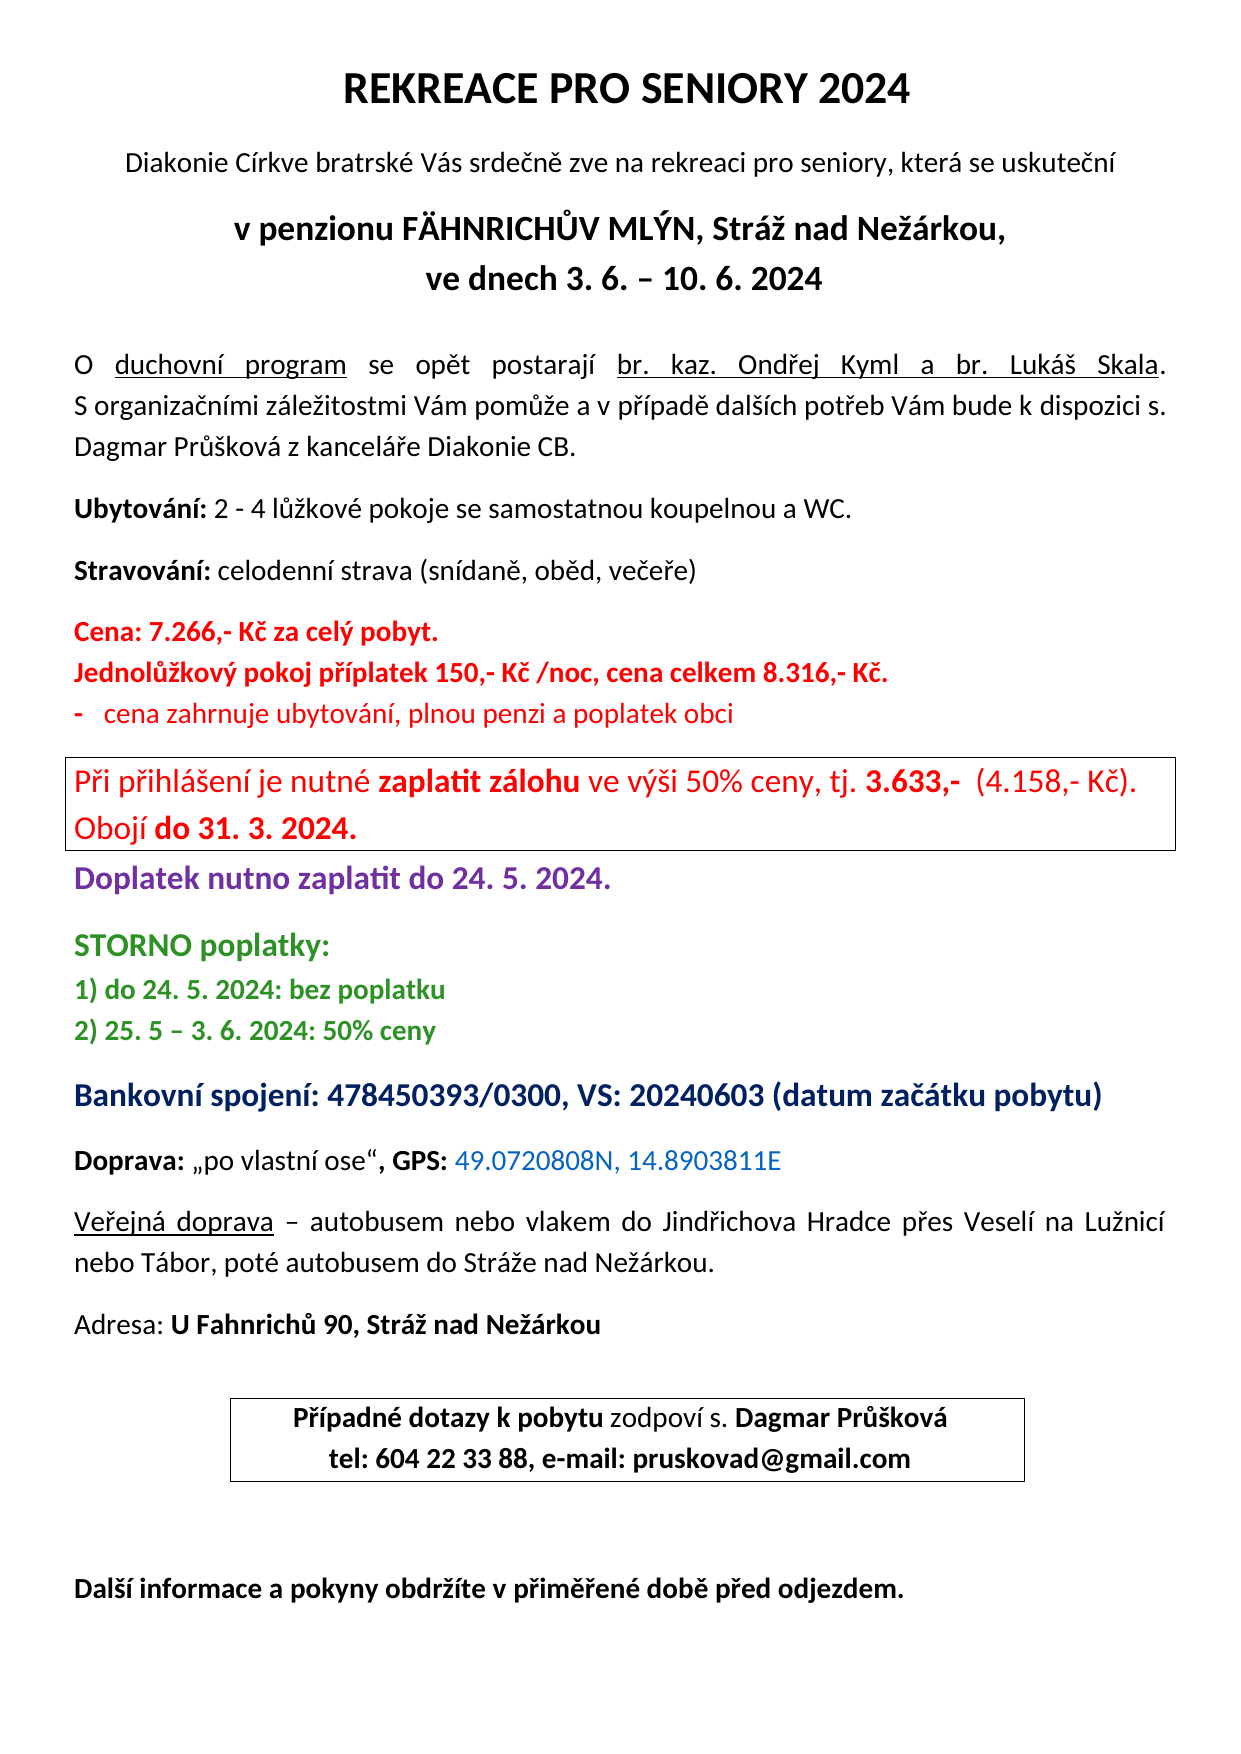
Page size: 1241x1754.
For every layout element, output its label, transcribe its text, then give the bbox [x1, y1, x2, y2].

text Ubytování: 2 - 4 lůžkové pokoje se samostatnou koupelnou a WC. [74, 490, 1167, 526]
table_header Případné dotazy k pobytu zodpoví s. Dagmar Průšková tel: 604 22 33 88, e-mail: pruskovad@gmail.com [231, 1399, 1024, 1481]
text Diakonie Církve bratrské Vás srdečně zve na rekreaci pro seniory, která se uskuteční [74, 144, 1167, 180]
text REKREACE PRO SENIORY 2024 [74, 59, 1181, 115]
text STORNO poplatky: [74, 924, 1166, 965]
text 2) 25. 5 – 3. 6. 2024: 50% ceny [74, 1012, 1167, 1048]
list cena zahrnuje ubytování, plnou penzi a poplatek obci [74, 695, 1167, 731]
text Stravování: celodenní strava (snídaně, oběd, večeře) [74, 552, 1167, 587]
text Při přihlášení je nutné zaplatit zálohu ve výši 50% ceny, tj. 3.633,- (4.158,- Kč). [66, 758, 1175, 801]
text ve dnech 3. 6. – 10. 6. 2024 [74, 256, 1166, 299]
text 1) do 24. 5. 2024: bez poplatku [74, 971, 1166, 1007]
text v penzionu FÄHNRICHŮV MLÝN, Stráž nad Nežárkou, [74, 206, 1166, 249]
text Bankovní spojení: 478450393/0300, VS: 20240603 (datum začátku pobytu) [74, 1074, 1167, 1115]
text Cena: 7.266,- Kč za celý pobyt. Jednolůžkový pokoj příplatek 150,- Kč /noc, cena celkem 8.316,- Kč. [74, 613, 1166, 690]
text Doprava: „po vlastní ose“, GPS: 49.0720808N, 14.8903811E [74, 1142, 1167, 1177]
text Adresa: U Fahnrichů 90, Stráž nad Nežárkou [74, 1306, 1166, 1342]
text Veřejná doprava – autobusem nebo vlakem do Jindřichova Hradce přes Veselí na Lužnicí nebo Tábor, poté autobusem do Stráže nad Nežárkou. [74, 1203, 1167, 1280]
text Další informace a pokyny obdržíte v přiměřené době před odjezdem. [74, 1570, 1167, 1606]
text Obojí do 31. 3. 2024. [66, 804, 1175, 850]
text Doplatek nutno zaplatit do 24. 5. 2024. [74, 857, 1167, 898]
text O duchovní program se opět postarají br. kaz. Ondřej Kyml a br. Lukáš Skala. S organizačními záležitostmi Vám pomůže a v případě dalších potřeb Vám bude k dispozici s. Dagmar Průšková z kanceláře Diakonie CB. [74, 346, 1167, 464]
